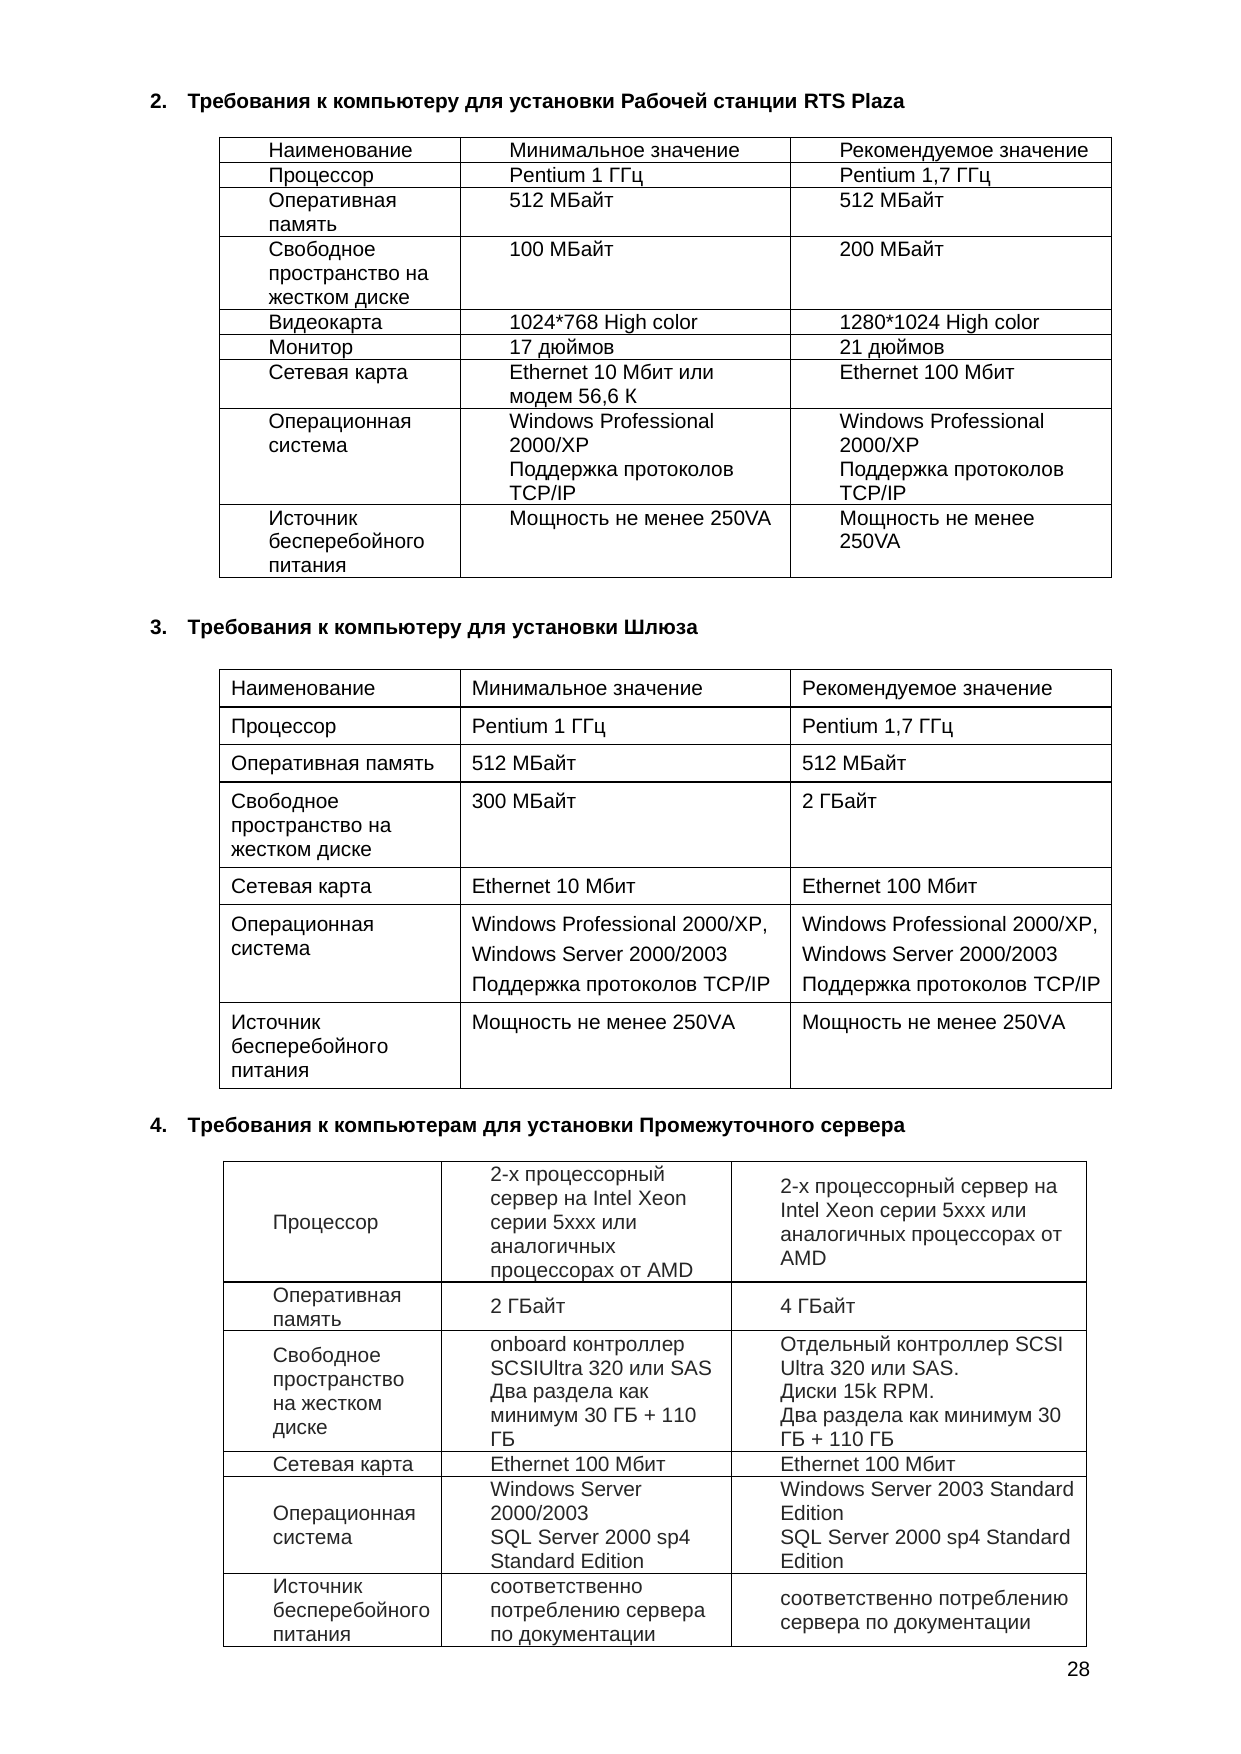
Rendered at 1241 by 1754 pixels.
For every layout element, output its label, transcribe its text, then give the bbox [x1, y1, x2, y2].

table_cell Операционная система [220, 409, 460, 504]
table_cell Windows Professional 2000/XP, Windows Server 2000/2003 Поддержка протоколов TCP/IP [461, 905, 790, 1002]
table_header Минимальное значение [461, 138, 790, 162]
table_cell Операционная система [224, 1477, 441, 1573]
table_cell Свободное пространство на жестком диске [220, 783, 460, 867]
list Требования к компьютерам для установки Промежуточного сервера [150, 1113, 1181, 1137]
table_header Рекомендуемое значение [791, 138, 1111, 162]
table_cell Процессор [220, 163, 460, 187]
table_header Минимальное значение [461, 670, 790, 706]
table_header 2-х процессорный сервер на Intel Xeon серии 5xxx или аналогичных процессорах от AMD [442, 1162, 731, 1281]
table_header Рекомендуемое значение [791, 670, 1111, 706]
table_cell Сетевая карта [220, 360, 460, 407]
list Требования к компьютеру для установки Шлюза [150, 615, 1181, 639]
table_cell Видеокарта [220, 310, 460, 333]
table_cell Источник бесперебойного питания [220, 1003, 460, 1088]
table_header 2-х процессорный сервер на Intel Xeon серии 5xxx или аналогичных процессорах от AMD [732, 1162, 1086, 1281]
table_cell Pentium 1,7 ГГц [791, 163, 1111, 187]
table_cell 4 ГБайт [732, 1283, 1086, 1330]
table_cell [461, 335, 790, 358]
subtitle Требования к компьютеру для установки Рабочей станции RTS Plaza [150, 89, 1181, 113]
table_cell Windows Server 2003 Standard Edition SQL Server 2000 sp4 Standard Edition [732, 1477, 1086, 1573]
table_cell Мощность не менее 250VA [791, 505, 1111, 577]
table_cell 512 МБайт [791, 745, 1111, 781]
table_cell Оперативная память [220, 745, 460, 781]
table_cell 1024*768 High color [461, 310, 790, 333]
table_cell соответственно потреблению сервера по документации [442, 1574, 731, 1646]
table_cell Оперативная память [220, 188, 460, 236]
table_cell Мощность не менее 250VA [461, 505, 790, 577]
table_cell 1280*1024 High color [791, 310, 1111, 333]
table_cell 2 ГБайт [791, 783, 1111, 867]
table_cell Мощность не менее 250VA [461, 1003, 790, 1088]
table_cell Отдельный контроллер SCSI Ultra 320 или SAS. Диски 15k RPM. Два раздела как минимум 30 ГБ + 110 ГБ [732, 1331, 1086, 1451]
table_cell Pentium 1 ГГц [461, 163, 790, 187]
table_cell Источник бесперебойногопитания [224, 1574, 441, 1646]
table_cell 512 МБайт [461, 188, 790, 236]
table_cell Процессор [220, 708, 460, 744]
table_cell Pentium 1 ГГц [461, 708, 790, 744]
table_header Процессор [224, 1162, 441, 1281]
table_cell Pentium 1,7 ГГц [791, 708, 1111, 744]
table_cell onboard контроллер SCSIUltra 320 или SAS Два раздела как минимум 30 ГБ + 110 ГБ [442, 1331, 731, 1451]
table_cell Операционная система [220, 905, 460, 1002]
table_cell Мощность не менее 250VA [791, 1003, 1111, 1088]
table_cell Источник бесперебойного питания [220, 505, 460, 577]
table_cell Оперативная память [224, 1283, 441, 1330]
table_cell Ethernet 100 Мбит [791, 868, 1111, 904]
table_cell Сетевая карта [220, 868, 460, 904]
table_cell Свободное пространство на жестком диске [220, 237, 460, 308]
table_header Наименование [220, 670, 460, 706]
table_cell соответственно потреблению сервера по документации [732, 1574, 1086, 1646]
table_cell Ethernet 100 Мбит [442, 1452, 731, 1476]
table_cell Windows Professional 2000/XP, Windows Server 2000/2003 Поддержка протоколов TCP/IP [791, 905, 1111, 1002]
table_header Наименование [220, 138, 460, 162]
table_cell Свободное пространство на жестком диске [224, 1331, 441, 1451]
table_cell 512 МБайт [791, 188, 1111, 236]
table_cell 300 МБайт [461, 783, 790, 867]
table_cell Ethernet 100 Мбит [732, 1452, 1086, 1476]
table_cell Монитор [220, 335, 460, 358]
table_cell 100 МБайт [461, 237, 790, 308]
table_cell Ethernet 100 Мбит [791, 360, 1111, 407]
table_cell Ethernet 10 Мбит [461, 868, 790, 904]
table_cell Windows Server 2000/2003 SQL Server 2000 sp4 Standard Edition [442, 1477, 731, 1573]
table_cell Windows Professional 2000/XP Поддержка протоколов TCP/IP [461, 409, 790, 504]
table_cell 200 МБайт [791, 237, 1111, 308]
table_cell [791, 335, 1111, 358]
table_cell Сетевая карта [224, 1452, 441, 1476]
table_cell 512 МБайт [461, 745, 790, 781]
table_cell 2 ГБайт [442, 1283, 731, 1330]
table_cell Windows Professional 2000/XP Поддержка протоколов TCP/IP [791, 409, 1111, 504]
table_cell Ethernet 10 Мбит или модем 56,6 К [461, 360, 790, 407]
